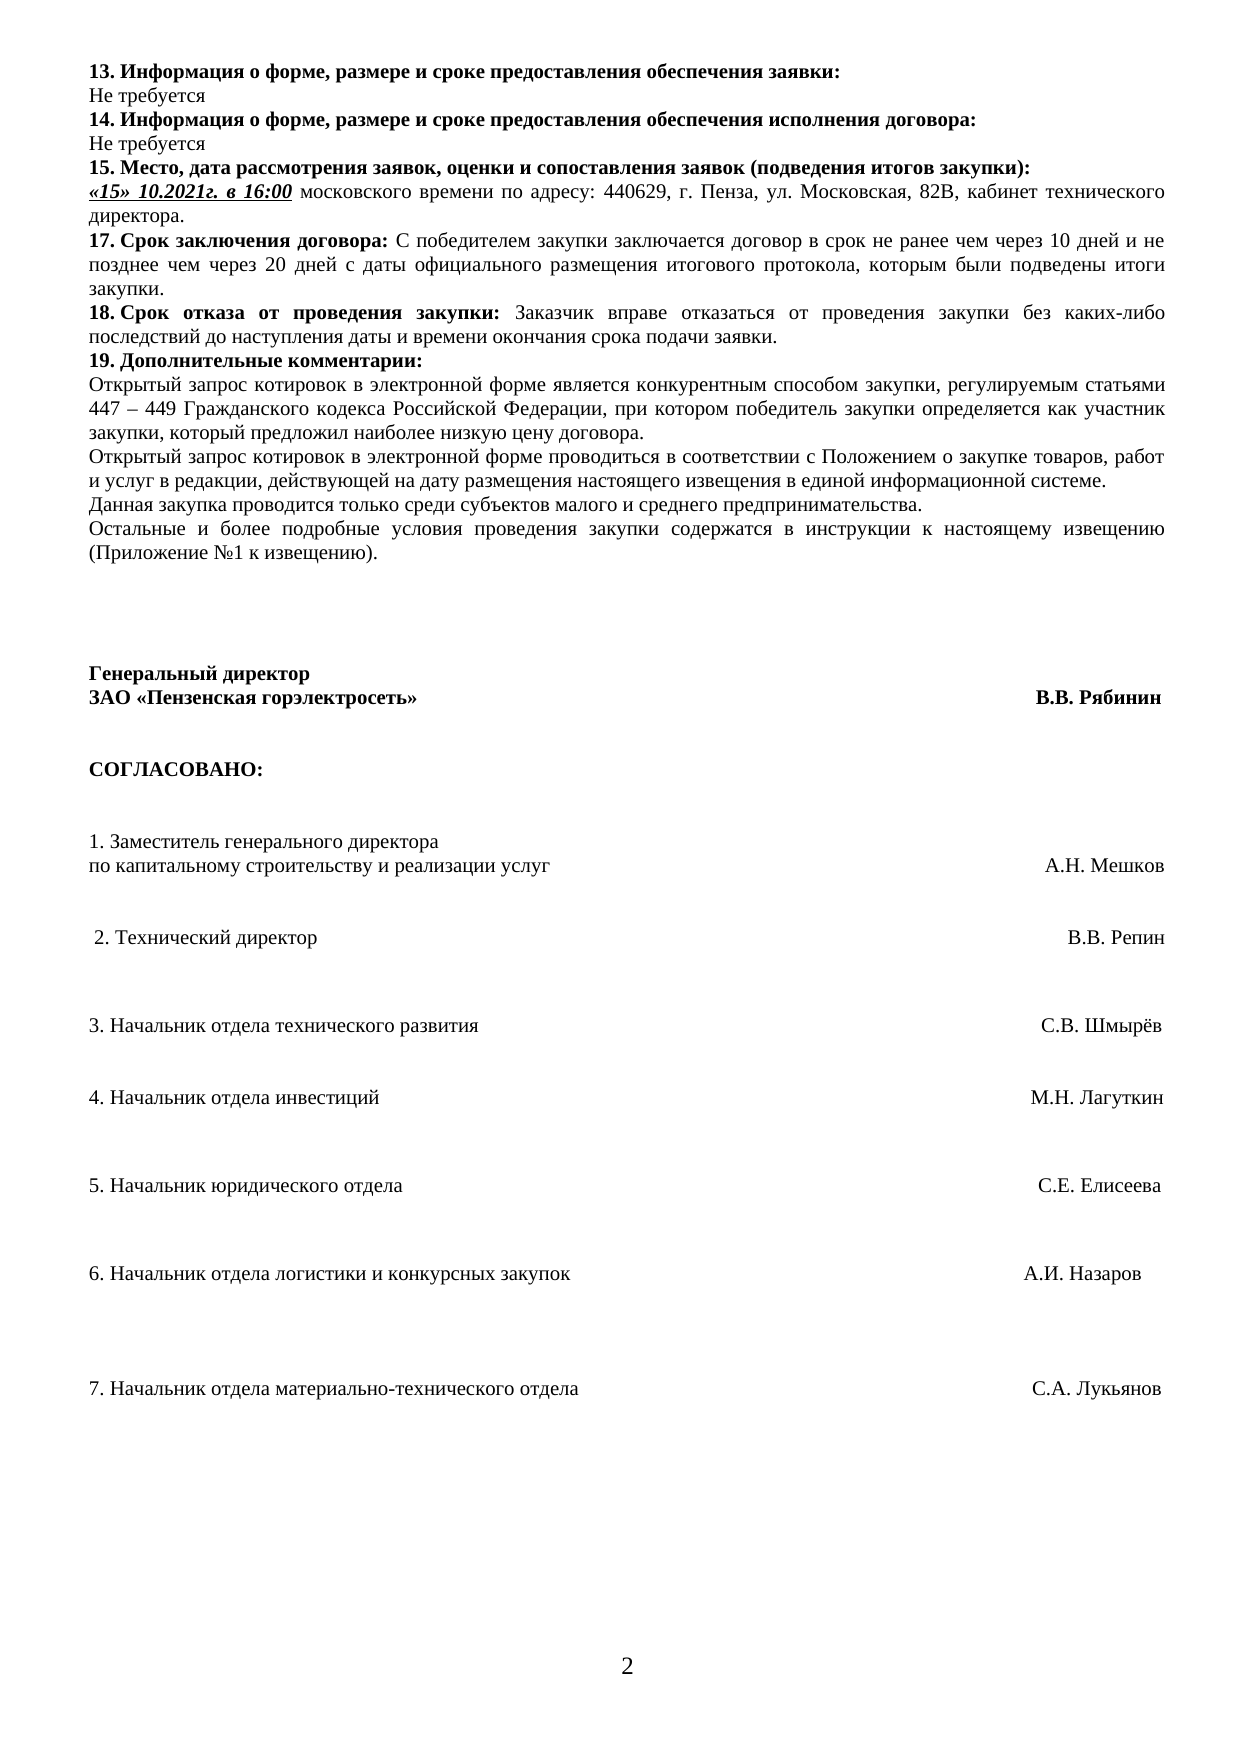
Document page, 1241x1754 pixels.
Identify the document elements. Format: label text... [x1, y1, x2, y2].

subtitle 6. Начальник отдела логистики и конкурсных закупок А.И. Назаров [89, 1261, 1166, 1285]
text 1. Заместитель генерального директора [89, 829, 1166, 853]
text 2. Технический директор В.В. Репин [89, 925, 1166, 949]
text Данная закупка проводится только среди субъектов малого и среднего предпринимательства. [89, 492, 1166, 516]
text ЗАО «Пензенская горэлектросеть» В.В. Рябинин [89, 685, 1166, 709]
text Открытый запрос котировок в электронной форме является конкурентным способом закупки, регулируемым статьями 447 – 449 Гражданского кодекса Российской Федерации, при котором победитель закупки определяется как участник закупки, который предложил наиболее низкую цену договора. [89, 372, 1166, 444]
text 15. Место, дата рассмотрения заявок, оценки и сопоставления заявок (подведения итогов закупки): [89, 155, 1166, 179]
text СОГЛАСОВАНО: [89, 757, 1166, 781]
text Не требуется [89, 83, 1166, 107]
text 19. Дополнительные комментарии: [89, 348, 1166, 372]
text по капитальному строительству и реализации услуг А.Н. Мешков [89, 853, 1166, 877]
text 3. Начальник отдела технического развития С.В. Шмырёв [89, 1013, 1166, 1037]
text 5. Начальник юридического отдела С.Е. Елисеева [89, 1173, 1166, 1197]
text «15» 10.2021г. в 16:00 московского времени по адресу: 440629, г. Пенза, ул. Московская, 82В, кабинет технического директора. [89, 179, 1166, 227]
text Не требуется [89, 131, 1166, 155]
text 4. Начальник отдела инвестиций М.Н. Лагуткин [89, 1085, 1166, 1109]
text 18. Срок отказа от проведения закупки: Заказчик вправе отказаться от проведения закупки без каких-либо последствий до наступления даты и времени окончания срока подачи заявки. [89, 300, 1166, 348]
text Остальные и более подробные условия проведения закупки содержатся в инструкции к настоящему извещению (Приложение №1 к извещению). [89, 516, 1166, 564]
text 13. Информация о форме, размере и сроке предоставления обеспечения заявки: [89, 59, 1166, 83]
text Генеральный директор [89, 661, 1166, 685]
text 14. Информация о форме, размере и сроке предоставления обеспечения исполнения договора: [89, 107, 1166, 131]
text Открытый запрос котировок в электронной форме проводиться в соответствии с Положением о закупке товаров, работ и услуг в редакции, действующей на дату размещения настоящего извещения в единой информационной системе. [89, 444, 1166, 492]
text 17. Срок заключения договора: С победителем закупки заключается договор в срок не ранее чем через 10 дней и не позднее чем через 20 дней с даты официального размещения итогового протокола, которым были подведены итоги закупки. [89, 227, 1166, 300]
text 7. Начальник отдела материально-технического отдела С.А. Лукьянов [89, 1376, 1166, 1399]
